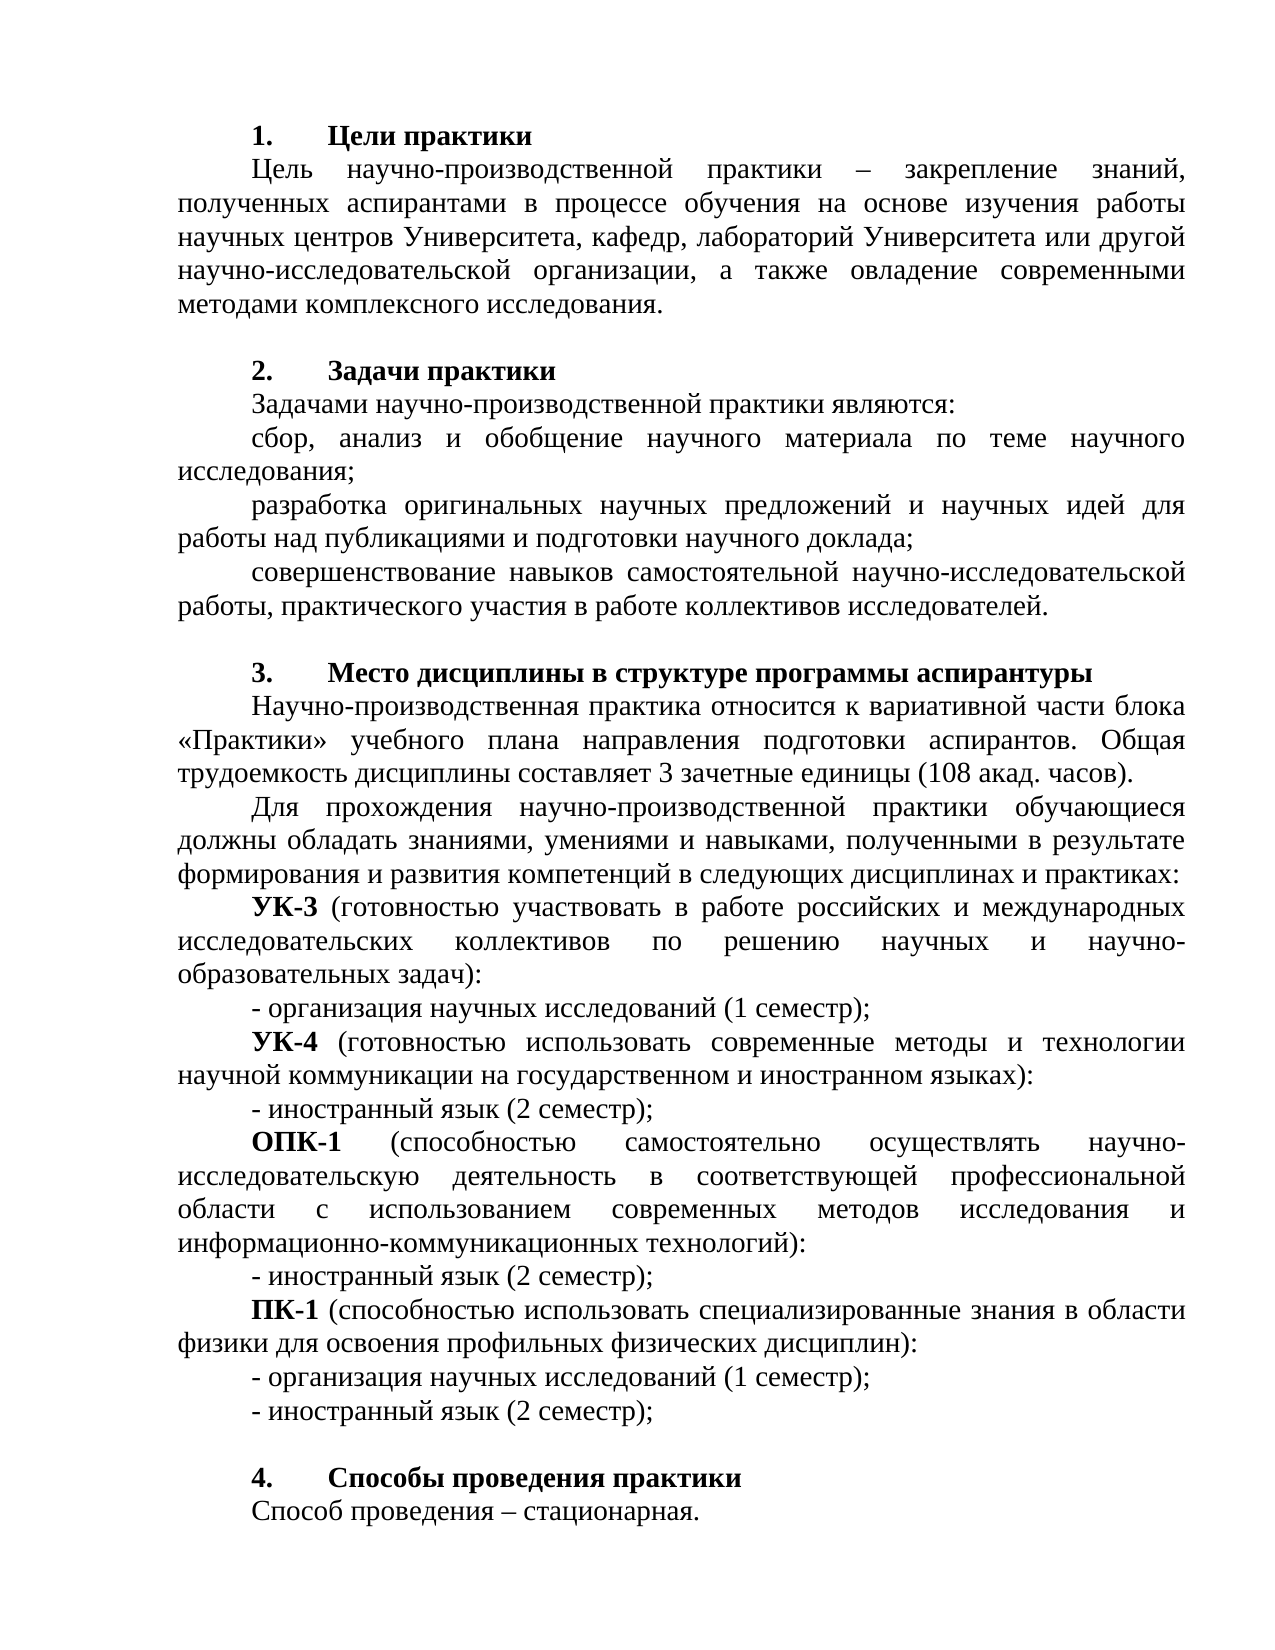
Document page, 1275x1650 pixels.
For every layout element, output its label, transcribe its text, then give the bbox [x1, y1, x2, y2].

text Научно-производственная практика относится к вариативной части блока «Практики» учебного плана направления подготовки аспирантов. Общая трудоемкость дисциплины составляет 3 зачетные единицы (108 акад. часов). [177, 688, 1186, 789]
text УК-3 (готовностью участвовать в работе российских и международных исследовательских коллективов по решению научных и научно-образовательных задач): [177, 889, 1186, 990]
text - иностранный язык (2 семестр); [177, 1258, 1186, 1292]
text ОПК-1 (способностью самостоятельно осуществлять научно-исследовательскую деятельность в соответствующей профессиональной области с использованием современных методов исследования и информационно-коммуникационных технологий): [177, 1124, 1186, 1258]
text разработка оригинальных научных предложений и научных идей для работы над публикациями и подготовки научного доклада; [177, 487, 1186, 554]
text ПК-1 (способностью использовать специализированные знания в области физики для освоения профильных физических дисциплин): [177, 1292, 1186, 1359]
list Способы проведения практики [177, 1460, 1186, 1493]
text Для прохождения научно-производственной практики обучающиеся должны обладать знаниями, умениями и навыками, полученными в результате формирования и развития компетенций в следующих дисциплинах и практиках: [177, 789, 1186, 889]
text - организация научных исследований (1 семестр); [177, 1359, 1186, 1393]
text совершенствование навыков самостоятельной научно-исследовательской работы, практического участия в работе коллективов исследователей. [177, 554, 1186, 621]
text сбор, анализ и обобщение научного материала по теме научного исследования; [177, 420, 1186, 487]
text Цель научно-производственной практики – закрепление знаний, полученных аспирантами в процессе обучения на основе изучения работы научных центров Университета, кафедр, лабораторий Университета или другой научно-исследовательской организации, а также овладение современными методами комплексного исследования. [177, 152, 1186, 319]
text Способ проведения – стационарная. [177, 1493, 1186, 1527]
list Место дисциплины в структуре программы аспирантуры [177, 655, 1186, 688]
text УК-4 (готовностью использовать современные методы и технологии научной коммуникации на государственном и иностранном языках): [177, 1024, 1186, 1091]
text - иностранный язык (2 семестр); [177, 1393, 1186, 1426]
list Задачи практики [177, 353, 1186, 386]
text - иностранный язык (2 семестр); [177, 1091, 1186, 1124]
text Задачами научно-производственной практики являются: [177, 386, 1186, 420]
text - организация научных исследований (1 семестр); [177, 990, 1186, 1024]
list Цели практики [177, 118, 1186, 152]
